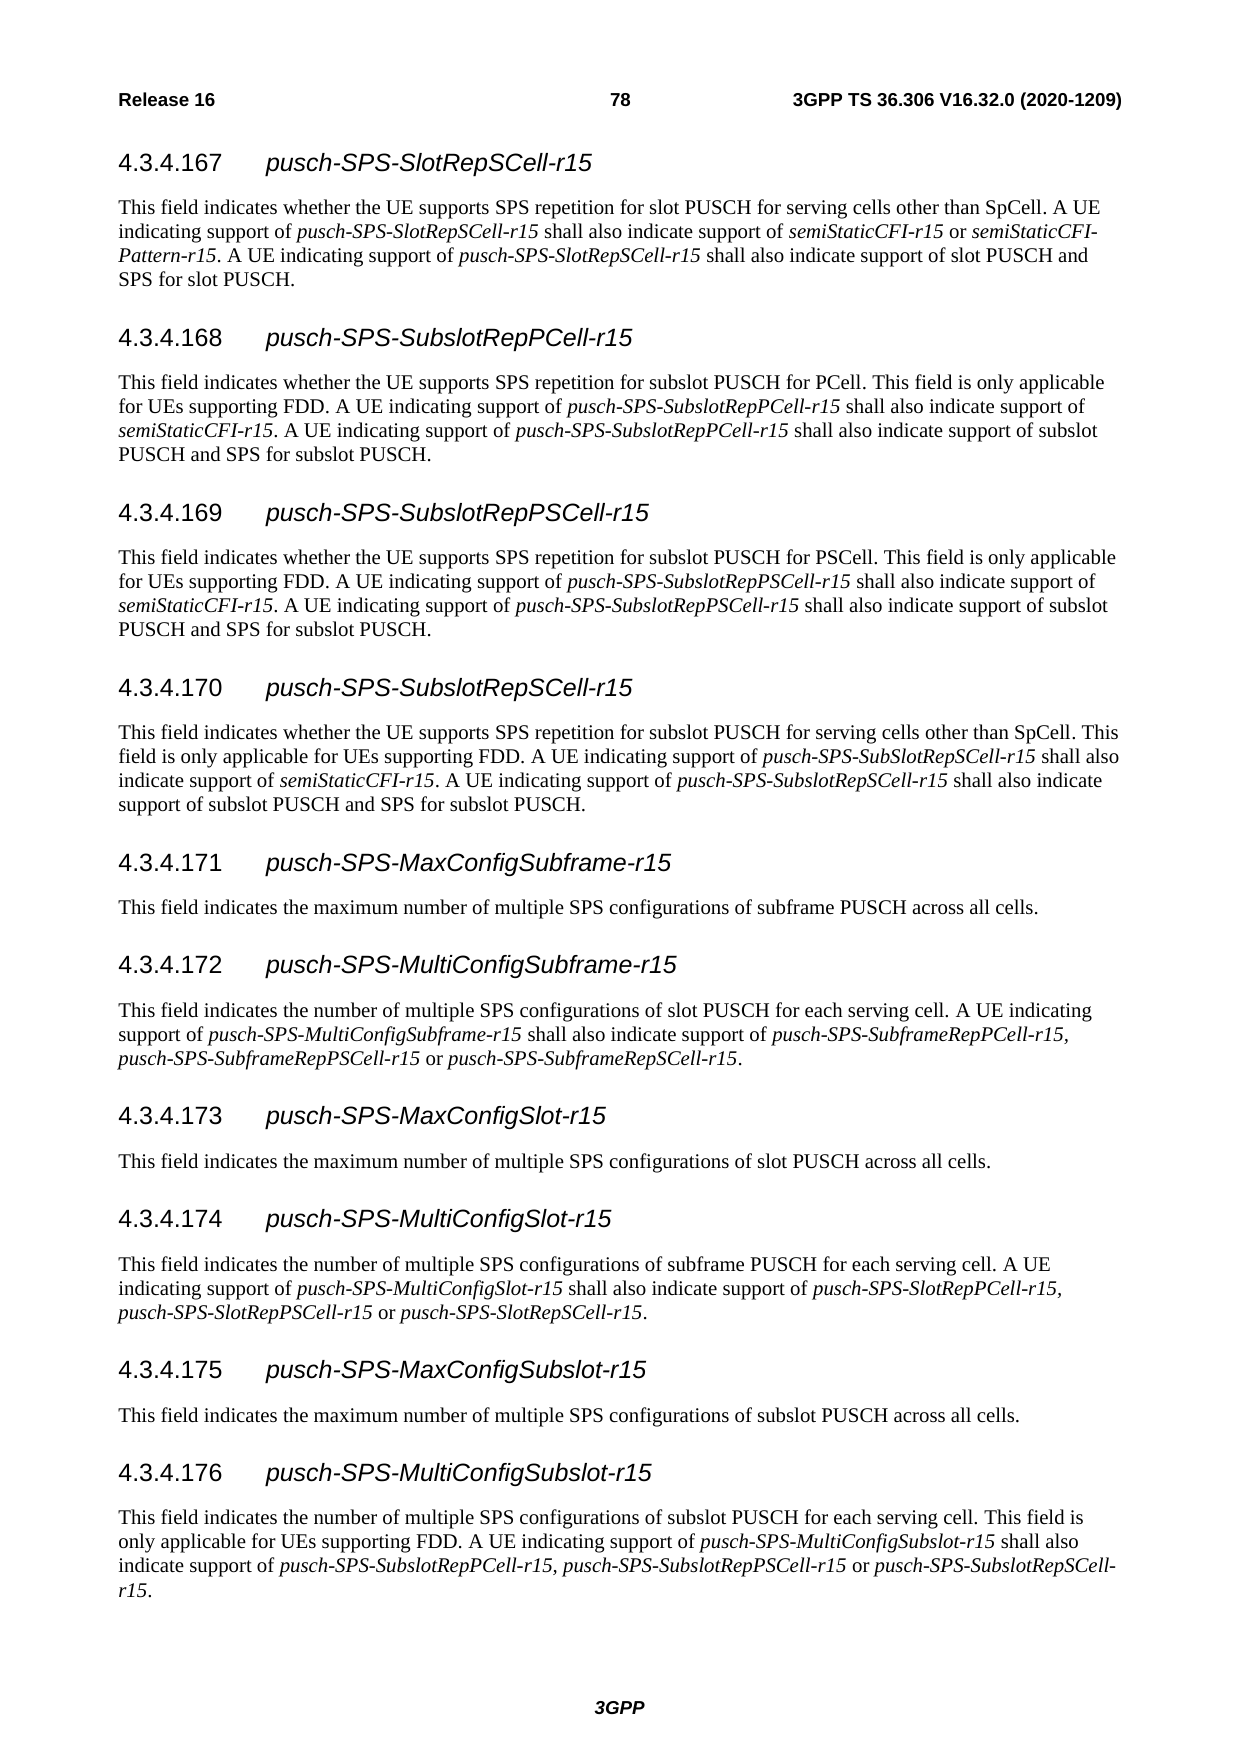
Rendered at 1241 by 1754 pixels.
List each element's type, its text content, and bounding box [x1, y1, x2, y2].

text This field indicates the number of multiple SPS configurations of subslot PUSCH for each serving cell. This field is only applicable for UEs supporting FDD. A UE indicating support of pusch-SPS-MultiConfigSubslot-r15 shall also indicate support of pusch-SPS-SubslotRepPCell-r15, pusch-SPS-SubslotRepPSCell-r15 or pusch-SPS-SubslotRepSCell-r15. [118, 1505, 1122, 1602]
text This field indicates whether the UE supports SPS repetition for subslot PUSCH for PCell. This field is only applicable for UEs supporting FDD. A UE indicating support of pusch-SPS-SubslotRepPCell-r15 shall also indicate support of semiStaticCFI-r15. A UE indicating support of pusch-SPS-SubslotRepPCell-r15 shall also indicate support of subslot PUSCH and SPS for subslot PUSCH. [118, 370, 1122, 466]
text This field indicates whether the UE supports SPS repetition for subslot PUSCH for serving cells other than SpCell. This field is only applicable for UEs supporting FDD. A UE indicating support of pusch-SPS-SubSlotRepSCell-r15 shall also indicate support of semiStaticCFI-r15. A UE indicating support of pusch-SPS-SubslotRepSCell-r15 shall also indicate support of subslot PUSCH and SPS for subslot PUSCH. [118, 720, 1122, 816]
text This field indicates the maximum number of multiple SPS configurations of subslot PUSCH across all cells. [118, 1402, 1122, 1427]
subtitle 4.3.4.170 pusch-SPS-SubslotRepSCell-r15 [118, 672, 1122, 701]
text This field indicates the number of multiple SPS configurations of subframe PUSCH for each serving cell. A UE indicating support of pusch-SPS-MultiConfigSlot-r15 shall also indicate support of pusch-SPS-SlotRepPCell-r15, pusch-SPS-SlotRepPSCell-r15 or pusch-SPS-SlotRepSCell-r15. [118, 1252, 1122, 1324]
text This field indicates the maximum number of multiple SPS configurations of subframe PUSCH across all cells. [118, 895, 1122, 919]
subtitle 4.3.4.167 pusch-SPS-SlotRepSCell-r15 [118, 147, 1122, 176]
subtitle 4.3.4.173 pusch-SPS-MaxConfigSlot-r15 [118, 1101, 1122, 1130]
subtitle 4.3.4.175 pusch-SPS-MaxConfigSubslot-r15 [118, 1355, 1122, 1384]
text This field indicates the number of multiple SPS configurations of slot PUSCH for each serving cell. A UE indicating support of pusch-SPS-MultiConfigSubframe-r15 shall also indicate support of pusch-SPS-SubframeRepPCell-r15, pusch-SPS-SubframeRepPSCell-r15 or pusch-SPS-SubframeRepSCell-r15. [118, 998, 1122, 1070]
text This field indicates whether the UE supports SPS repetition for subslot PUSCH for PSCell. This field is only applicable for UEs supporting FDD. A UE indicating support of pusch-SPS-SubslotRepPSCell-r15 shall also indicate support of semiStaticCFI-r15. A UE indicating support of pusch-SPS-SubslotRepPSCell-r15 shall also indicate support of subslot PUSCH and SPS for subslot PUSCH. [118, 545, 1122, 641]
subtitle 4.3.4.176 pusch-SPS-MultiConfigSubslot-r15 [118, 1458, 1122, 1487]
subtitle 4.3.4.172 pusch-SPS-MultiConfigSubframe-r15 [118, 950, 1122, 979]
text This field indicates the maximum number of multiple SPS configurations of slot PUSCH across all cells. [118, 1149, 1122, 1173]
subtitle 4.3.4.171 pusch-SPS-MaxConfigSubframe-r15 [118, 847, 1122, 876]
subtitle 4.3.4.174 pusch-SPS-MultiConfigSlot-r15 [118, 1204, 1122, 1233]
subtitle 4.3.4.169 pusch-SPS-SubslotRepPSCell-r15 [118, 497, 1122, 526]
text This field indicates whether the UE supports SPS repetition for slot PUSCH for serving cells other than SpCell. A UE indicating support of pusch-SPS-SlotRepSCell-r15 shall also indicate support of semiStaticCFI-r15 or semiStaticCFI-Pattern-r15. A UE indicating support of pusch-SPS-SlotRepSCell-r15 shall also indicate support of slot PUSCH and SPS for slot PUSCH. [118, 195, 1122, 291]
subtitle 4.3.4.168 pusch-SPS-SubslotRepPCell-r15 [118, 322, 1122, 351]
